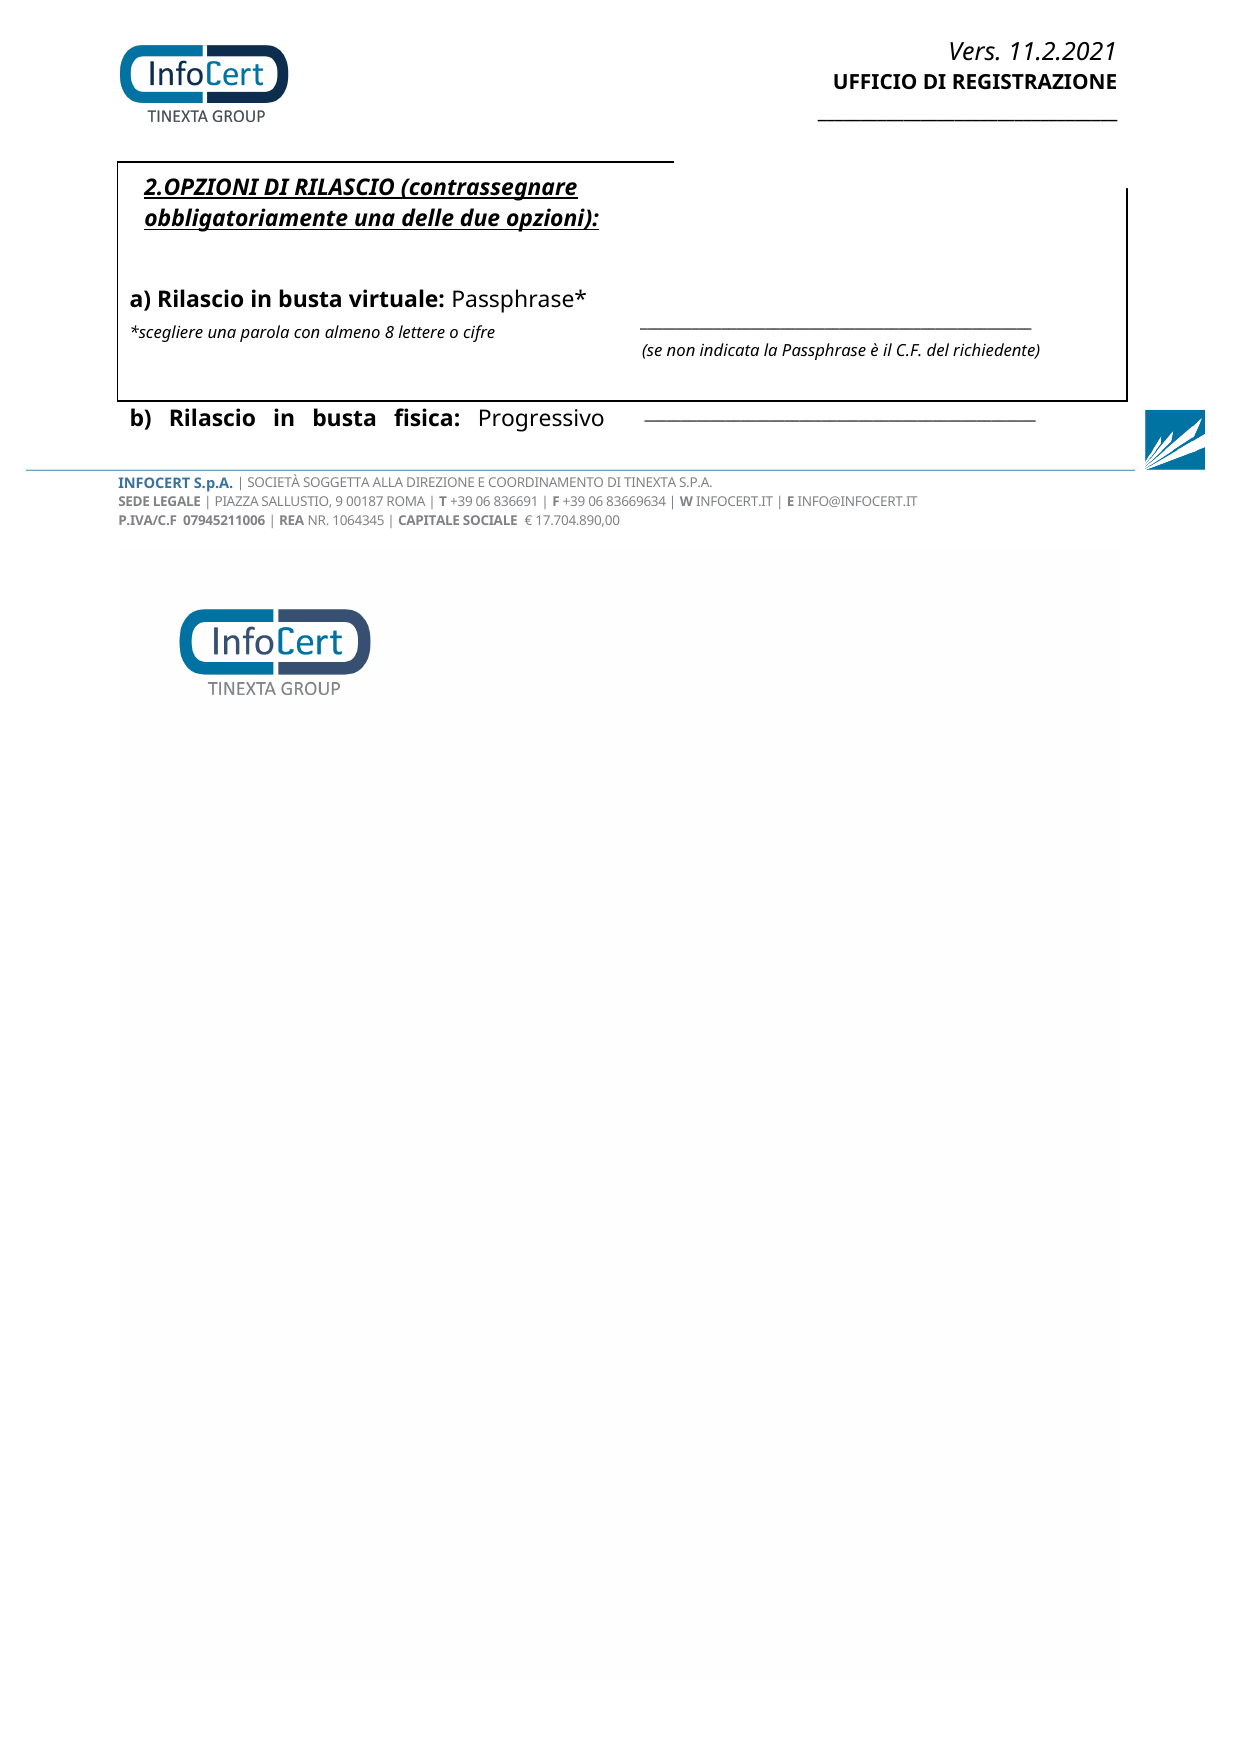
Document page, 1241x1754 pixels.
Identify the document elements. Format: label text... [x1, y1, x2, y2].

table_header 2.OPZIONI DI RILASCIO (contrassegnare obbligatoriamente una delle due opzioni): [118, 165, 1122, 239]
table_cell _____________________________________________________ (se non indicata la Passphrase è il C.F. del richiedente) [616, 240, 1122, 396]
table_cell b) Rilascio in busta fisica: Progressivo busta ERC [118, 396, 616, 440]
picture [118, 549, 1123, 1681]
table_cell a) Rilascio in busta virtuale: Passphrase* *scegliere una parola con almeno 8 lettere o cifre [118, 240, 616, 396]
table_cell _____________________________________________________ [616, 396, 1122, 440]
picture [26, 365, 1234, 508]
picture [110, 32, 297, 133]
